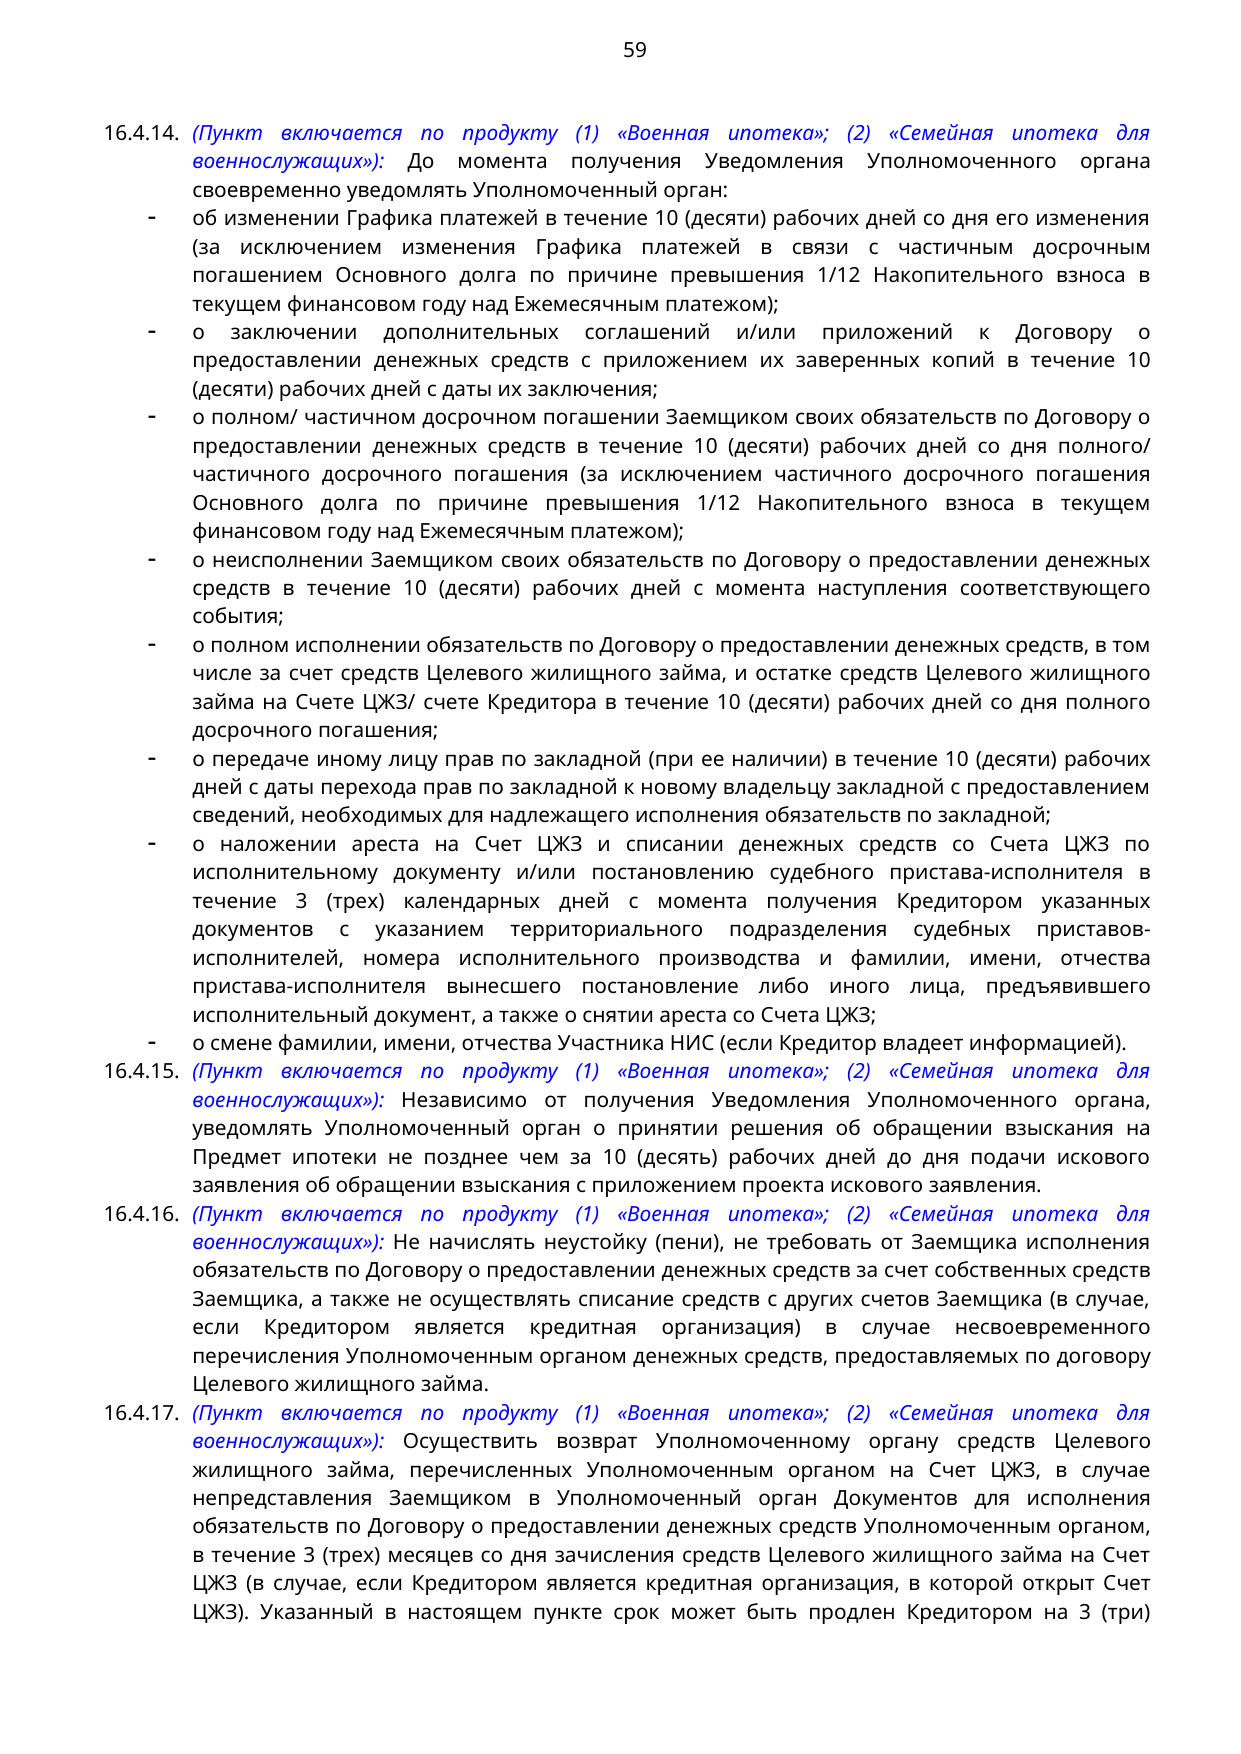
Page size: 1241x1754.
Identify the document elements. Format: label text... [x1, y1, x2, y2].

list об изменении Графика платежей в течение 10 (десяти) рабочих дней со дня его изменения (за исключением изменения Графика платежей в связи с частичным досрочным погашением Основного долга по причине превышения 1/12 Накопительного взноса в текущем финансовом году над Ежемесячным платежом); [148, 203, 1152, 317]
list о смене фамилии, имени, отчества Участника НИС (если Кредитор владеет информацией). [148, 1028, 1152, 1057]
list (Пункт включается по продукту (1) «Военная ипотека»; (2) «Семейная ипотека для военнослужащих»): Независимо от получения Уведомления Уполномоченного органа, уведомлять Уполномоченный орган о принятии решения об обращении взыскания на Предмет ипотеки не позднее чем за 10 (десять) рабочих дней до дня подачи искового заявления об обращении взыскания с приложением проекта искового заявления. [103, 1057, 1152, 1199]
list о передаче иному лицу прав по закладной (при ее наличии) в течение 10 (десяти) рабочих дней с даты перехода прав по закладной к новому владельцу закладной с предоставлением сведений, необходимых для надлежащего исполнения обязательств по закладной; [148, 744, 1152, 829]
list о полном/ частичном досрочном погашении Заемщиком своих обязательств по Договору о предоставлении денежных средств в течение 10 (десяти) рабочих дней со дня полного/ частичного досрочного погашения (за исключением частичного досрочного погашения Основного долга по причине превышения 1/12 Накопительного взноса в текущем финансовом году над Ежемесячным платежом); [148, 402, 1152, 545]
list (Пункт включается по продукту (1) «Военная ипотека»; (2) «Семейная ипотека для военнослужащих»): Не начислять неустойку (пени), не требовать от Заемщика исполнения обязательств по Договору о предоставлении денежных средств за счет собственных средств Заемщика, а также не осуществлять списание средств с других счетов Заемщика (в случае, если Кредитором является кредитная организация) в случае несвоевременного перечисления Уполномоченным органом денежных средств, предоставляемых по договору Целевого жилищного займа. [103, 1199, 1152, 1398]
list о наложении ареста на Счет ЦЖЗ и списании денежных средств со Счета ЦЖЗ по исполнительному документу и/или постановлению судебного пристава-исполнителя в течение 3 (трех) календарных дней с момента получения Кредитором указанных документов с указанием территориального подразделения судебных приставов-исполнителей, номера исполнительного производства и фамилии, имени, отчества пристава-исполнителя вынесшего постановление либо иного лица, предъявившего исполнительный документ, а также о снятии ареста со Счета ЦЖЗ; [148, 829, 1152, 1028]
list о неисполнении Заемщиком своих обязательств по Договору о предоставлении денежных средств в течение 10 (десяти) рабочих дней с момента наступления соответствующего события; [148, 545, 1152, 630]
list (Пункт включается по продукту (1) «Военная ипотека»; (2) «Семейная ипотека для военнослужащих»): До момента получения Уведомления Уполномоченного органа своевременно уведомлять Уполномоченный орган: [103, 118, 1152, 203]
list о заключении дополнительных соглашений и/или приложений к Договору о предоставлении денежных средств с приложением их заверенных копий в течение 10 (десяти) рабочих дней с даты их заключения; [148, 317, 1152, 402]
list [103, 1398, 1152, 1625]
list о полном исполнении обязательств по Договору о предоставлении денежных средств, в том числе за счет средств Целевого жилищного займа, и остатке средств Целевого жилищного займа на Счете ЦЖЗ/ счете Кредитора в течение 10 (десяти) рабочих дней со дня полного досрочного погашения; [148, 630, 1152, 744]
